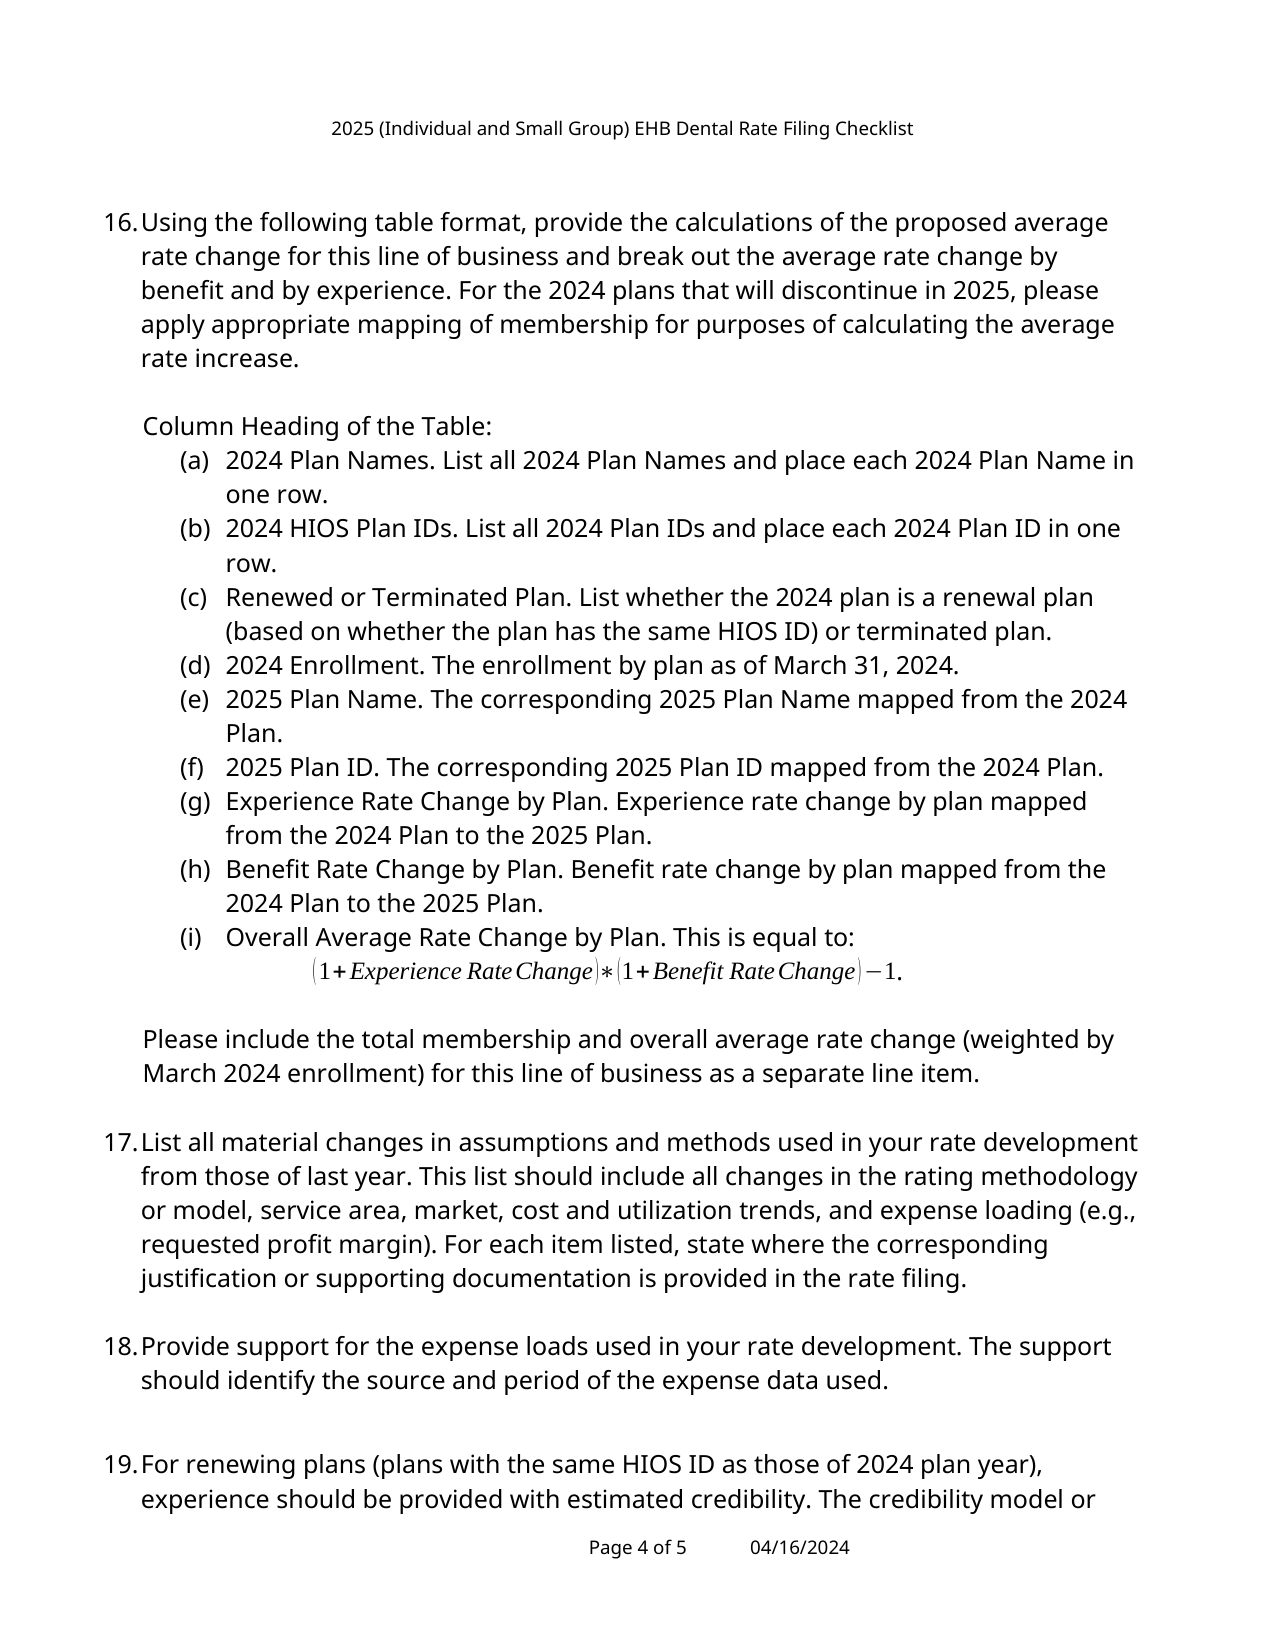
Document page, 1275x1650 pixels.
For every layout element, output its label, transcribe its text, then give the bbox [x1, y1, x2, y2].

list Experience Rate Change by Plan. Experience rate change by plan mapped from the 2024 Plan to the 2025 Plan. [180, 784, 1140, 852]
list 2024 HIOS Plan IDs. List all 2024 Plan IDs and place each 2024 Plan ID in one row. [180, 511, 1140, 579]
text Column Heading of the Table: [142, 409, 1140, 443]
list 2025 Plan Name. The corresponding 2025 Plan Name mapped from the 2024 Plan. [180, 681, 1140, 749]
text . [75, 954, 1140, 988]
list Overall Average Rate Change by Plan. This is equal to: [180, 920, 1140, 954]
list Using the following table format, provide the calculations of the proposed average rate change for this line of business and break out the average rate change by benefit and by experience. For the 2024 plans that will discontinue in 2025, please apply appropriate mapping of membership for purposes of calculating the average rate increase. [103, 204, 1140, 375]
list Provide support for the expense loads used in your rate development. The support should identify the source and period of the expense data used. [103, 1329, 1140, 1397]
text Please include the total membership and overall average rate change (weighted by March 2024 enrollment) for this line of business as a separate line item. [142, 1022, 1140, 1090]
list 2024 Plan Names. List all 2024 Plan Names and place each 2024 Plan Name in one row. [180, 443, 1140, 511]
list 2025 Plan ID. The corresponding 2025 Plan ID mapped from the 2024 Plan. [180, 749, 1140, 784]
list Renewed or Terminated Plan. List whether the 2024 plan is a renewal plan (based on whether the plan has the same HIOS ID) or terminated plan. [180, 579, 1140, 647]
list 2024 Enrollment. The enrollment by plan as of March 31, 2024. [180, 647, 1140, 681]
list Benefit Rate Change by Plan. Benefit rate change by plan mapped from the 2024 Plan to the 2025 Plan. [180, 852, 1140, 920]
list List all material changes in assumptions and methods used in your rate development from those of last year. This list should include all changes in the rating methodology or model, service area, market, cost and utilization trends, and expense loading (e.g., requested profit margin). For each item listed, state where the corresponding justification or supporting documentation is provided in the rate filing. [103, 1124, 1140, 1294]
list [103, 1447, 1140, 1515]
